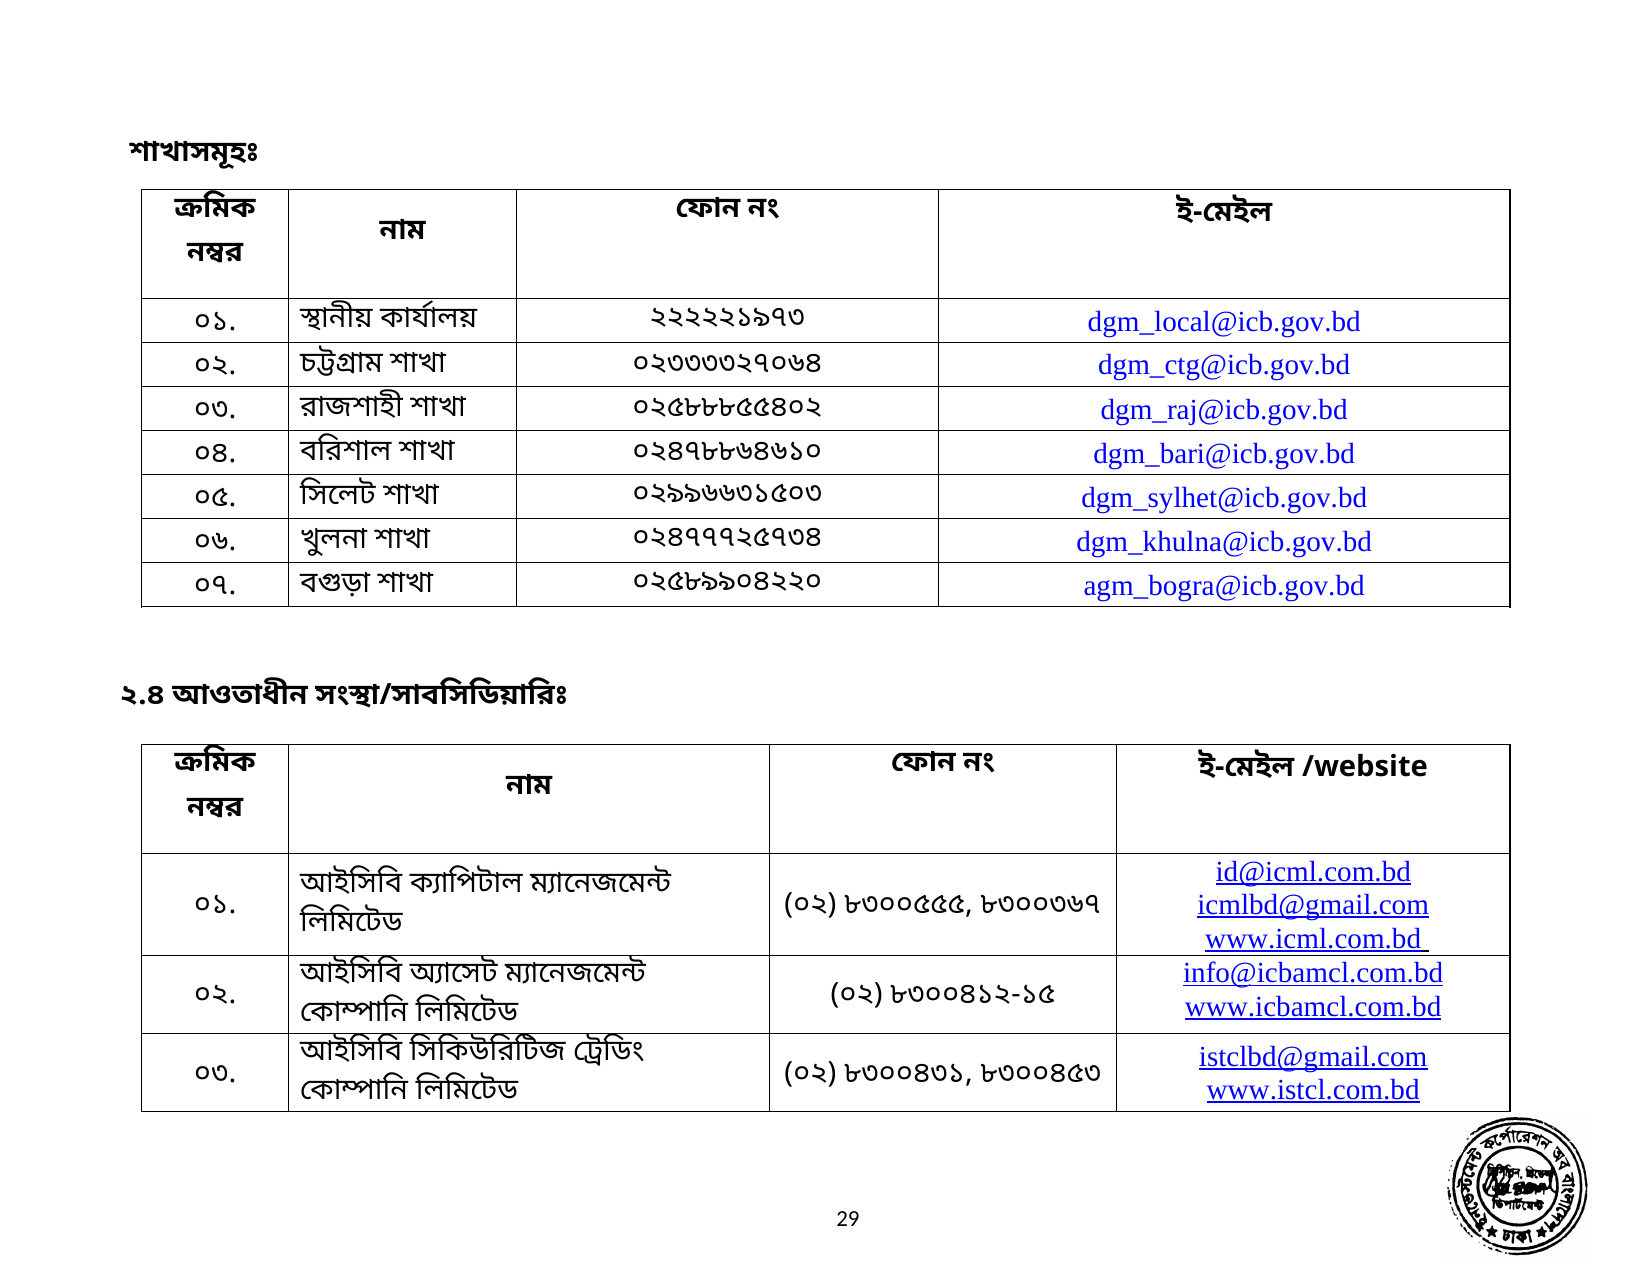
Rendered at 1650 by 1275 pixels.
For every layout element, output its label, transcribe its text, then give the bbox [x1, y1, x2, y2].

table_cell ০৩. [142, 387, 288, 430]
text ২.৪ আওতাধীন সংস্থা/সাবসিডিয়ারিঃ [120, 674, 1575, 717]
table_cell ০২৪৭৮৮৬৪৬১০ [517, 431, 938, 474]
table_header ই-মেইল /website [1117, 745, 1509, 853]
table_header ফোন নং [770, 745, 1116, 853]
table_cell dgm_ctg@icb.gov.bd [939, 343, 1509, 386]
table_cell আইসিবি সিকিউরিটিজ ট্রেডিং কোম্পানি লিমিটেড [289, 1034, 769, 1111]
table_header ই-মেইল [939, 190, 1509, 298]
table_cell dgm_raj@icb.gov.bd [939, 387, 1509, 430]
table_cell ২২২২২১৯৭৩ [517, 299, 938, 342]
table_cell agm_bogra@icb.gov.bd [939, 563, 1509, 606]
table_cell ০২৪৭৭৭২৫৭৩৪ [517, 519, 938, 562]
table_cell ০২৯৯৬৬৩১৫০৩ [517, 475, 938, 518]
table_cell (০২) ৮৩০০৫৫৫, ৮৩০০৩৬৭ [770, 854, 1116, 954]
table_header ক্রমিক নম্বর [142, 745, 288, 853]
table_cell খুলনা শাখা [289, 519, 516, 562]
table_cell ০৪. [142, 431, 288, 474]
table_header নাম [289, 190, 516, 298]
table_cell রাজশাহী শাখা [289, 387, 516, 430]
table_cell ০১. [142, 854, 288, 954]
table_cell dgm_sylhet@icb.gov.bd [939, 475, 1509, 518]
table_cell চট্টগ্রাম শাখা [289, 343, 516, 386]
table_cell ০২৫৮৮৮৫৫৪০২ [517, 387, 938, 430]
table_cell ০২৫৮৯৯০৪২২০ [517, 563, 938, 606]
table_header নাম [289, 745, 769, 853]
table_cell ০২৩৩৩৩২৭০৬৪ [517, 343, 938, 386]
text শাখাসমূহঃ [129, 135, 1575, 174]
table_cell ০৭. [142, 563, 288, 606]
table_header ক্রমিক নম্বর [142, 190, 288, 298]
table_cell আইসিবি অ্যাসেট ম্যানেজমেন্ট কোম্পানি লিমিটেড [289, 956, 769, 1033]
table_cell id@icml.com.bd icmlbd@gmail.com www.icml.com.bd [1117, 854, 1509, 954]
table_cell সিলেট শাখা [289, 475, 516, 518]
table_cell info@icbamcl.com.bd www.icbamcl.com.bd [1117, 956, 1509, 1033]
table_cell (০২) ৮৩০০৪৩১, ৮৩০০৪৫৩ [770, 1034, 1116, 1111]
table_cell ০৩. [142, 1034, 288, 1111]
table_cell istclbd@gmail.com www.istcl.com.bd [1117, 1034, 1509, 1111]
table_cell বগুড়া শাখা [289, 563, 516, 606]
table_cell dgm_bari@icb.gov.bd [939, 431, 1509, 474]
table_cell dgm_khulna@icb.gov.bd [939, 519, 1509, 562]
table_cell আইসিবি ক্যাপিটাল ম্যানেজমেন্ট লিমিটেড [289, 854, 769, 954]
table_cell ০১. [142, 299, 288, 342]
table_cell ০৫. [142, 475, 288, 518]
table_cell (০২) ৮৩০০৪১২-১৫ [770, 956, 1116, 1033]
table_cell ০৬. [142, 519, 288, 562]
table_cell ০২. [142, 956, 288, 1033]
table_cell ০২. [142, 343, 288, 386]
table_cell স্থানীয় কার্যালয় [289, 299, 516, 342]
table_cell dgm_local@icb.gov.bd [939, 299, 1509, 342]
table_cell বরিশাল শাখা [289, 431, 516, 474]
table_header ফোন নং [517, 190, 938, 298]
